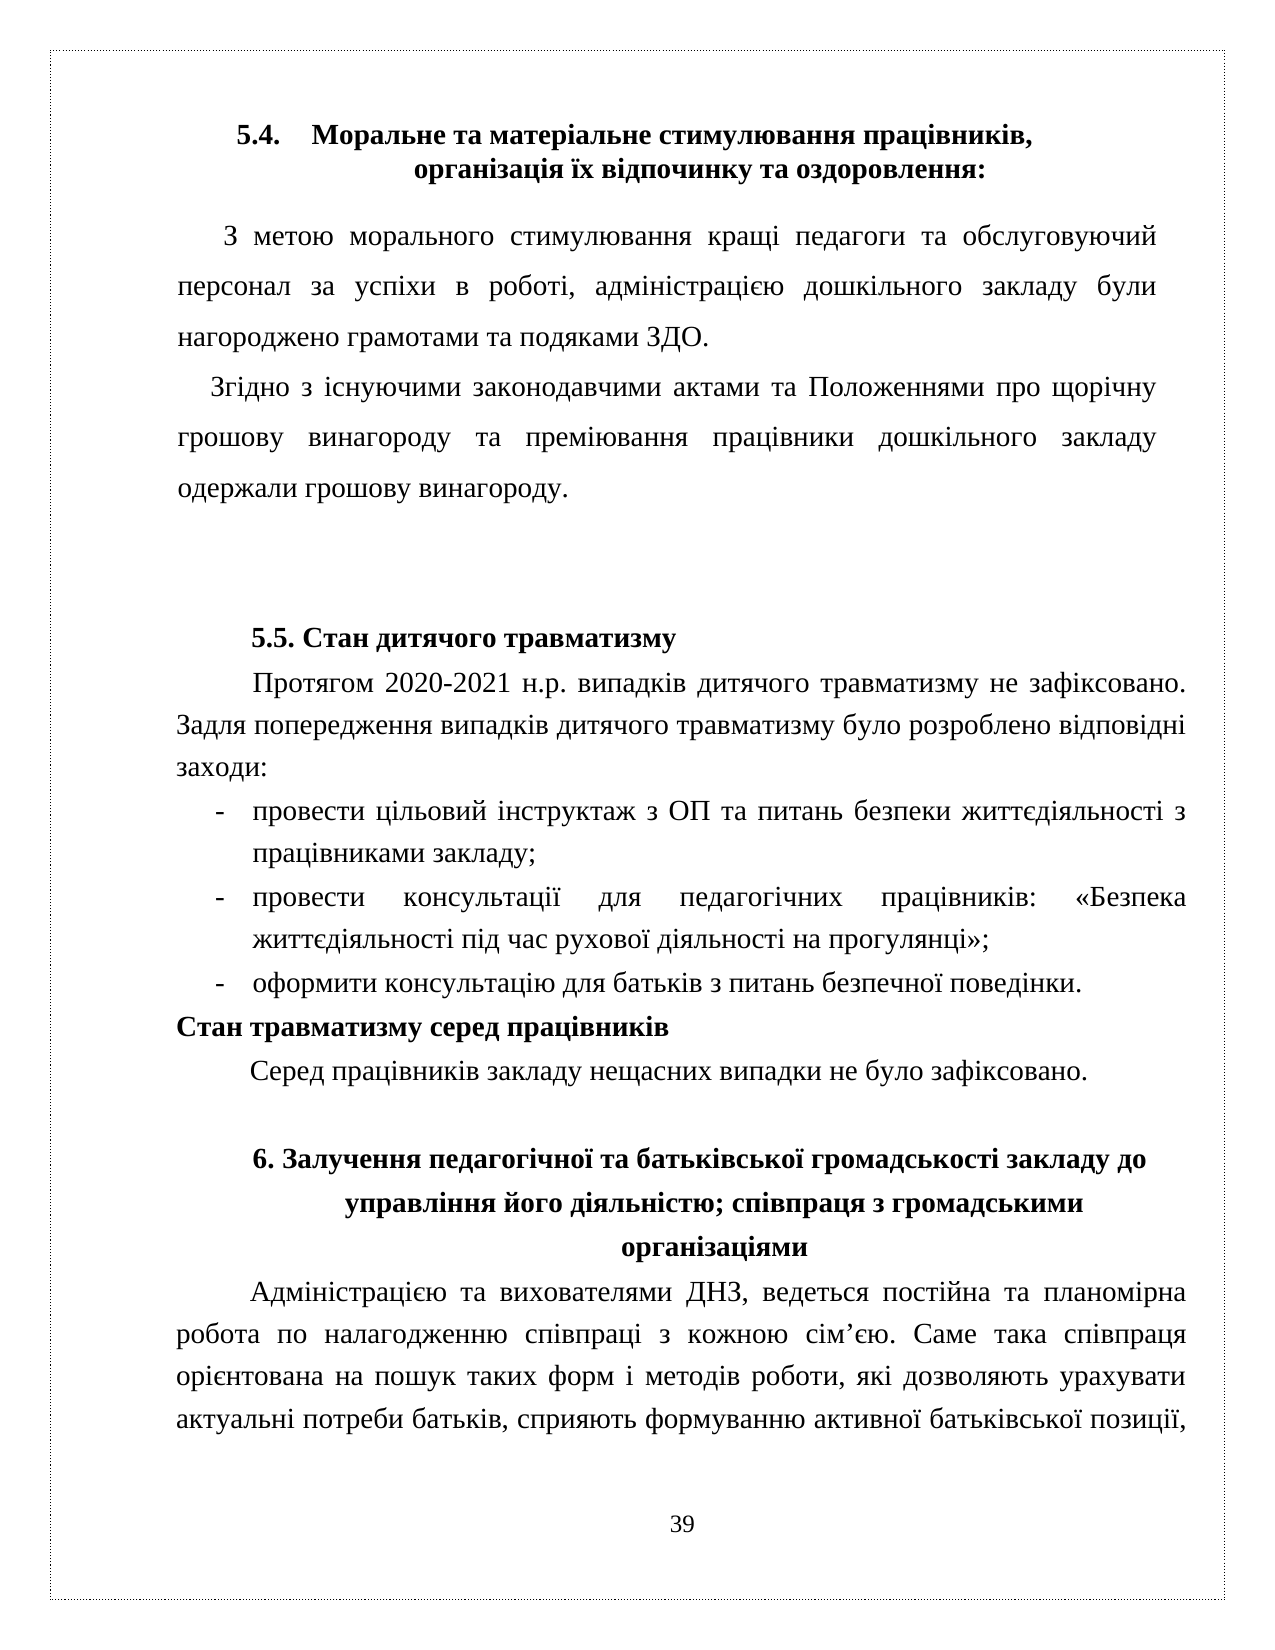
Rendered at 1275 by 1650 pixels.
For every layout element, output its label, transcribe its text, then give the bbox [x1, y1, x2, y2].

list Моральне та матеріальне стимулювання працівників, [236, 117, 1158, 151]
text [176, 1274, 1187, 1434]
text Серед працівників закладу нещасних випадки не було зафіксовано. [176, 1053, 1187, 1087]
text З метою морального стимулювання кращі педагоги та обслуговуючий персонал за успіхи в роботі, адміністрацією дошкільного закладу були нагороджено грамотами та подяками ЗДО. [176, 218, 1158, 352]
text Стан травматизму серед працівників [176, 1009, 1187, 1042]
list Залучення педагогічної та батьківської громадськості закладу до управління його діяльністю; співпраця з громадськими організаціями [251, 1141, 1148, 1263]
list провести консультації для педагогічних працівників: «Безпека життєдіяльності під час рухової діяльності на прогулянці»; [215, 879, 1187, 955]
text організація їх відпочинку та оздоровлення: [235, 151, 1158, 184]
list оформити консультацію для батьків з питань безпечної поведінки. [215, 965, 1187, 999]
text Згідно з існуючими законодавчими актами та Положеннями про щорічну грошову винагороду та преміювання працівники дошкільного закладу одержали грошову винагороду. [176, 369, 1158, 503]
list провести цільовий інструктаж з ОП та питань безпеки життєдіяльності з працівниками закладу; [215, 793, 1187, 869]
text 5.5. Стан дитячого травматизму [251, 621, 1187, 654]
text Протягом 2020-2021 н.р. випадків дитячого травматизму не зафіксовано. Задля попередження випадків дитячого травматизму було розроблено відповідні заходи: [176, 665, 1187, 783]
